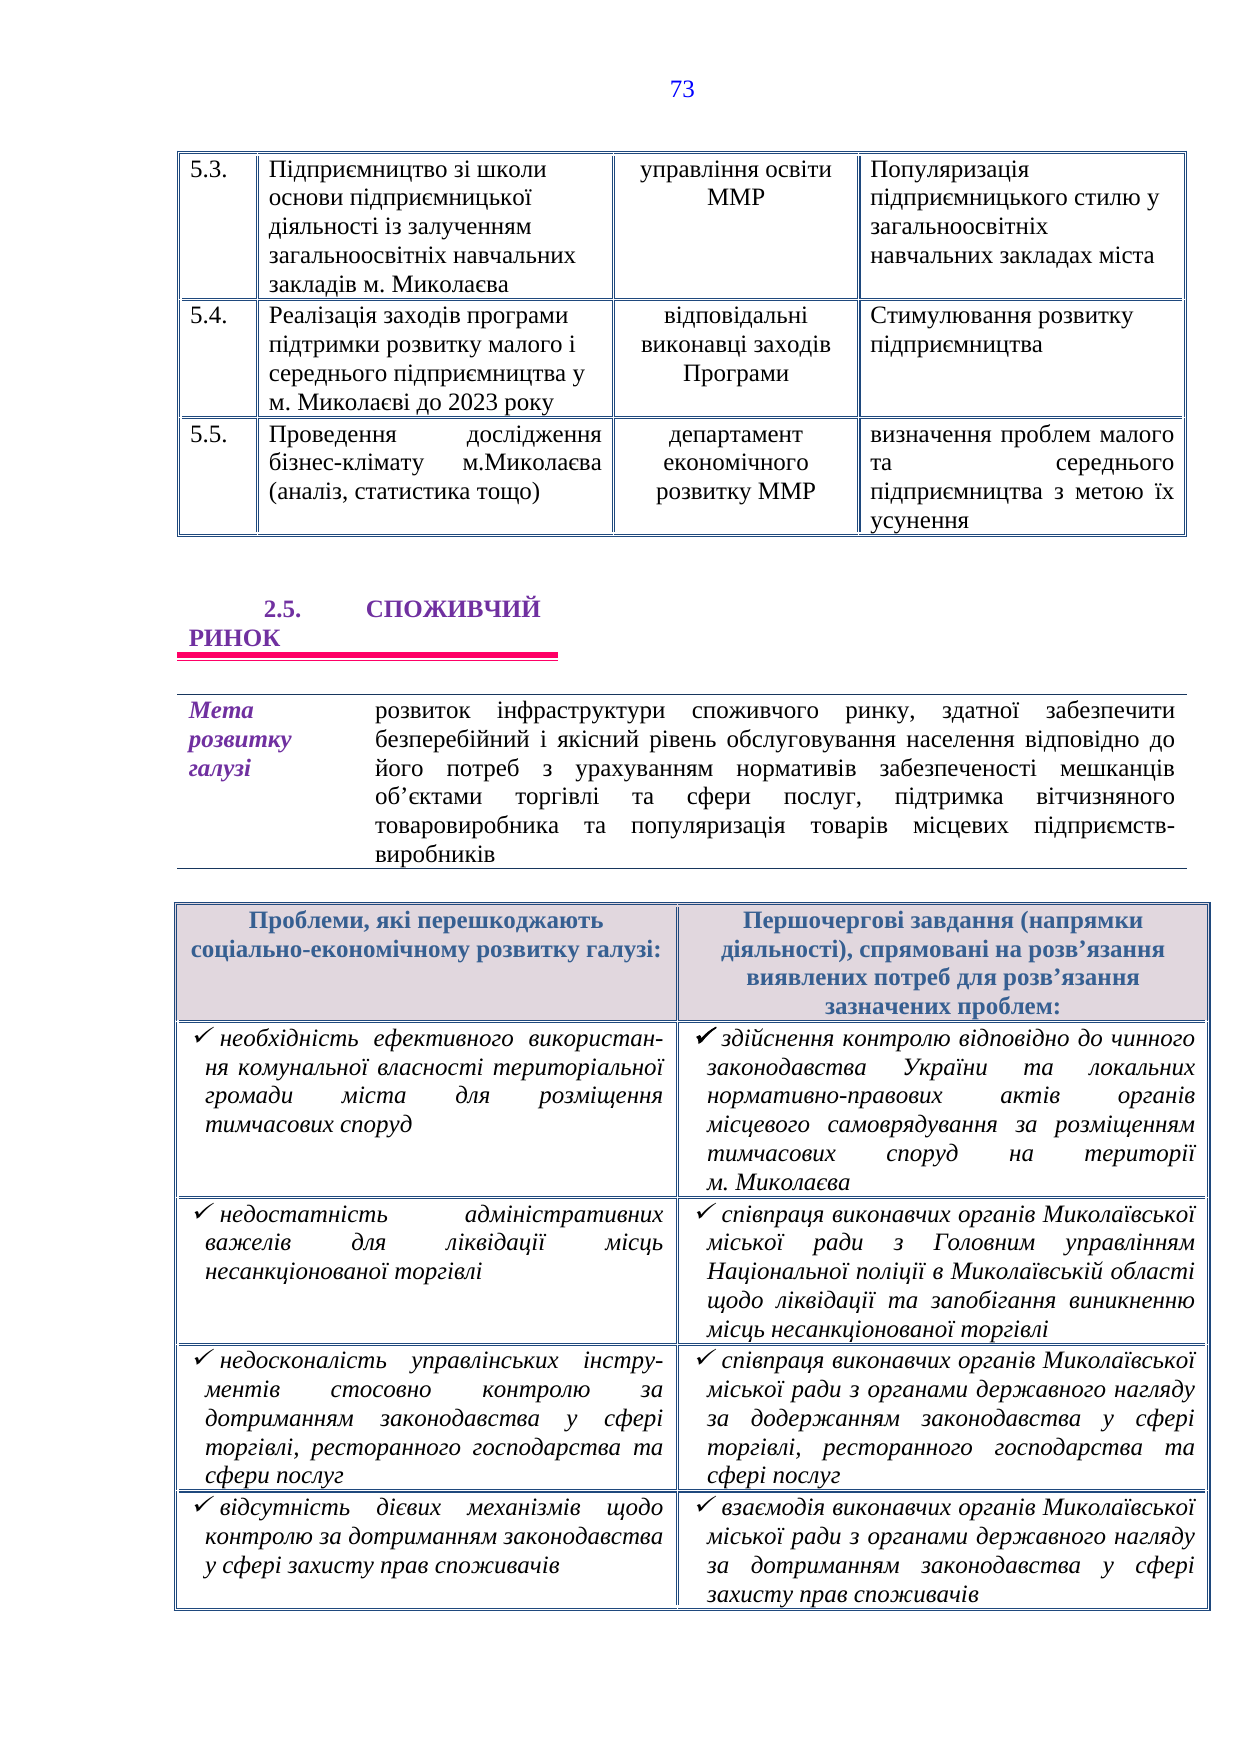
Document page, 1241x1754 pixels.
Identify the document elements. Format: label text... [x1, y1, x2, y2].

table_cell Популяризація підприємницького стилю у загальноосвітніх навчальних закладах міста [859, 154, 1184, 297]
table_cell департамент економічного розвитку ММР [613, 416, 859, 534]
table_cell Підприємництво зі школи основи підприємницької діяльності із залученням загальноосвітніх навчальних закладів м. Миколаєва [258, 154, 613, 297]
table_cell Стимулювання розвитку підприємництва [861, 298, 1184, 416]
table_cell відсутність дієвих механізмів щодо контролю за дотриманням законодавства у сфері захисту прав споживачів [175, 1489, 677, 1607]
table_cell необхідність ефективного використан-ня комунальної власності територіальної громади міста для розміщення тимчасових споруд [175, 1020, 677, 1196]
table_cell 5.4. [180, 298, 256, 416]
table_cell недостатність адміністративних важелів для ліквідації місць несанкціонованої торгівлі [177, 1196, 676, 1342]
table_cell співпраця виконавчих органів Миколаївської міської ради з Головним управлінням Національної поліції в Миколаївській області щодо ліквідації та запобігання виникненню місць несанкціонованої торгівлі [679, 1196, 1207, 1342]
table_cell взаємодія виконавчих органів Миколаївської міської ради з органами державного нагляду за дотриманням законодавства у сфері захисту прав споживачів [677, 1489, 1209, 1607]
table_header Мета розвитку галузі [177, 695, 363, 868]
table_header 2.5. СПОЖИВЧИЙ РИНОК [177, 594, 558, 652]
table_cell управління освіти ММР [613, 152, 859, 297]
table_header Першочергові завдання (напрямки діяльності), спрямовані на розв’язання виявлених потреб для розв’язання зазначених проблем: [677, 905, 1207, 1020]
table_cell недосконалість управлінських інстру-ментів стосовно контролю за дотриманням законодавства у сфері торгівлі, ресторанного господарства та сфери послуг [177, 1343, 676, 1489]
table_cell здійснення контролю відповідно до чинного законодавства України та локальних нормативно-правових актів органів місцевого самоврядування за розміщенням тимчасових споруд на території м. Миколаєва [677, 1020, 1209, 1196]
table_cell Проведення дослідження бізнес-клімату м.Миколаєва (аналіз, статистика тощо) [258, 419, 613, 534]
table_cell визначення проблем малого та середнього підприємництва з метою їх усунення [859, 416, 1184, 534]
table_header розвиток інфраструктури споживчого ринку, здатної забезпечити безперебійний і якісний рівень обслуговування населення відповідно до його потреб з урахуванням нормативів забезпеченості мешканців об’єктами торгівлі та сфери послуг, підтримка вітчизняного товаровиробника та популяризація товарів місцевих підприємств-виробників [364, 695, 1187, 868]
table_cell 5.3. [180, 154, 257, 297]
table_header Проблеми, які перешкоджають соціально-економічному розвитку галузі: [177, 905, 677, 1020]
table_cell співпраця виконавчих органів Миколаївської міської ради з органами державного нагляду за додержанням законодавства у сфері торгівлі, ресторанного господарства та сфері послуг [679, 1343, 1207, 1489]
table_cell Реалізація заходів програми підтримки розвитку малого і середнього підприємництва у м. Миколаєві до 2023 року [259, 301, 612, 416]
table_cell 5.5. [180, 416, 257, 534]
table_cell відповідальні виконавці заходів Програми [615, 301, 857, 416]
